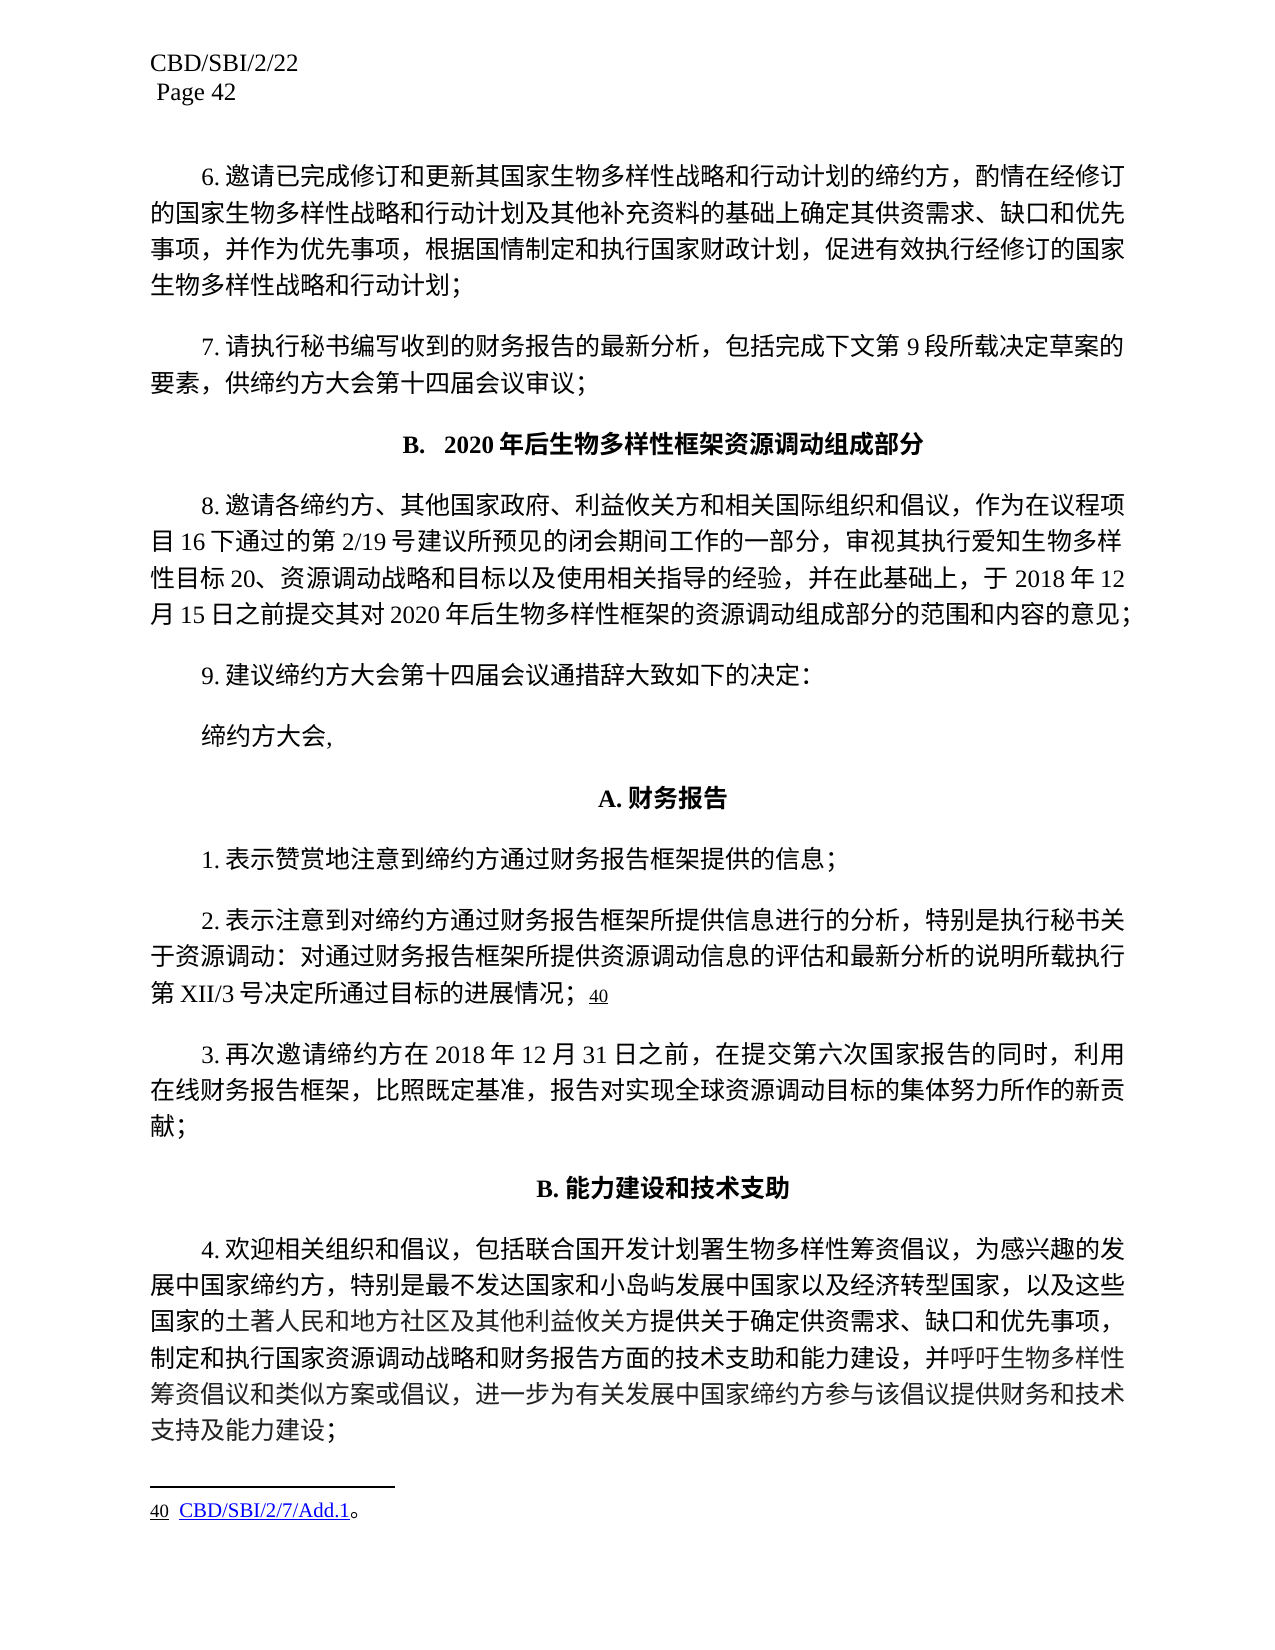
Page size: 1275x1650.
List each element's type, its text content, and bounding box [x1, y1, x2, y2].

text 1. 表示赞赏地注意到缔约方通过财务报告框架提供的信息； [150, 839, 1125, 876]
text 4. 欢迎相关组织和倡议，包括联合国开发计划署生物多样性筹资倡议，为感兴趣的发展中国家缔约方，特别是最不发达国家和小岛屿发展中国家以及经济转型国家，以及这些国家的土著人民和地方社区及其他利益攸关方提供关于确定供资需求、缺口和优先事项，制定和执行国家资源调动战略和财务报告方面的技术支助和能力建设，并呼吁生物多样性筹资倡议和类似方案或倡议，进一步为有关发展中国家缔约方参与该倡议提供财务和技术支持及能力建设； [325, 1411, 1125, 1447]
text 3. 再次邀请缔约方在2018年12月31日之前，在提交第六次国家报告的同时，利用在线财务报告框架，比照既定基准，报告对实现全球资源调动目标的集体努力所作的新贡献； [150, 1034, 1125, 1143]
subtitle B. 能力建设和技术支助 [150, 1168, 1125, 1204]
text 9. 建议缔约方大会第十四届会议通措辞大致如下的决定： [150, 656, 1125, 692]
text 缔约方大会, [150, 717, 1125, 753]
text B. 2020年后生物多样性框架资源调动组成部分 [150, 424, 1125, 461]
text 6. 邀请已完成修订和更新其国家生物多样性战略和行动计划的缔约方，酌情在经修订的国家生物多样性战略和行动计划及其他补充资料的基础上确定其供资需求、缺口和优先事项，并作为优先事项，根据国情制定和执行国家财政计划，促进有效执行经修订的国家生物多样性战略和行动计划； [150, 157, 1125, 302]
text 2. 表示注意到对缔约方通过财务报告框架所提供信息进行的分析，特别是执行秘书关于资源调动：对通过财务报告框架所提供资源调动信息的评估和最新分析的说明所载执行第XII/3号决定所通过目标的进展情况； [150, 901, 1125, 1009]
text 4. 欢迎相关组织和倡议，包括联合国开发计划署生物多样性筹资倡议，为感兴趣的发展中国家缔约方，特别是最不发达国家和小岛屿发展中国家以及经济转型国家，以及这些国家的土著人民和地方社区及其他利益攸关方提供关于确定供资需求、缺口和优先事项，制定和执行国家资源调动战略和财务报告方面的技术支助和能力建设，并呼吁生物多样性筹资倡议和类似方案或倡议，进一步为有关发展中国家缔约方参与该倡议提供财务和技术支持及能力建设； [150, 1229, 1125, 1374]
text 8. 邀请各缔约方、其他国家政府、利益攸关方和相关国际组织和倡议，作为在议程项目16下通过的第2/19号建议所预见的闭会期间工作的一部分，审视其执行爱知生物多样性目标20、资源调动战略和目标以及使用相关指导的经验，并在此基础上，于2018年12月15日之前提交其对2020年后生物多样性框架的资源调动组成部分的范围和内容的意见； [150, 486, 1125, 631]
text A. 财务报告 [150, 778, 1125, 814]
text 7. 请执行秘书编写收到的财务报告的最新分析，包括完成下文第9段所载决定草案的要素，供缔约方大会第十四届会议审议； [150, 327, 1125, 399]
